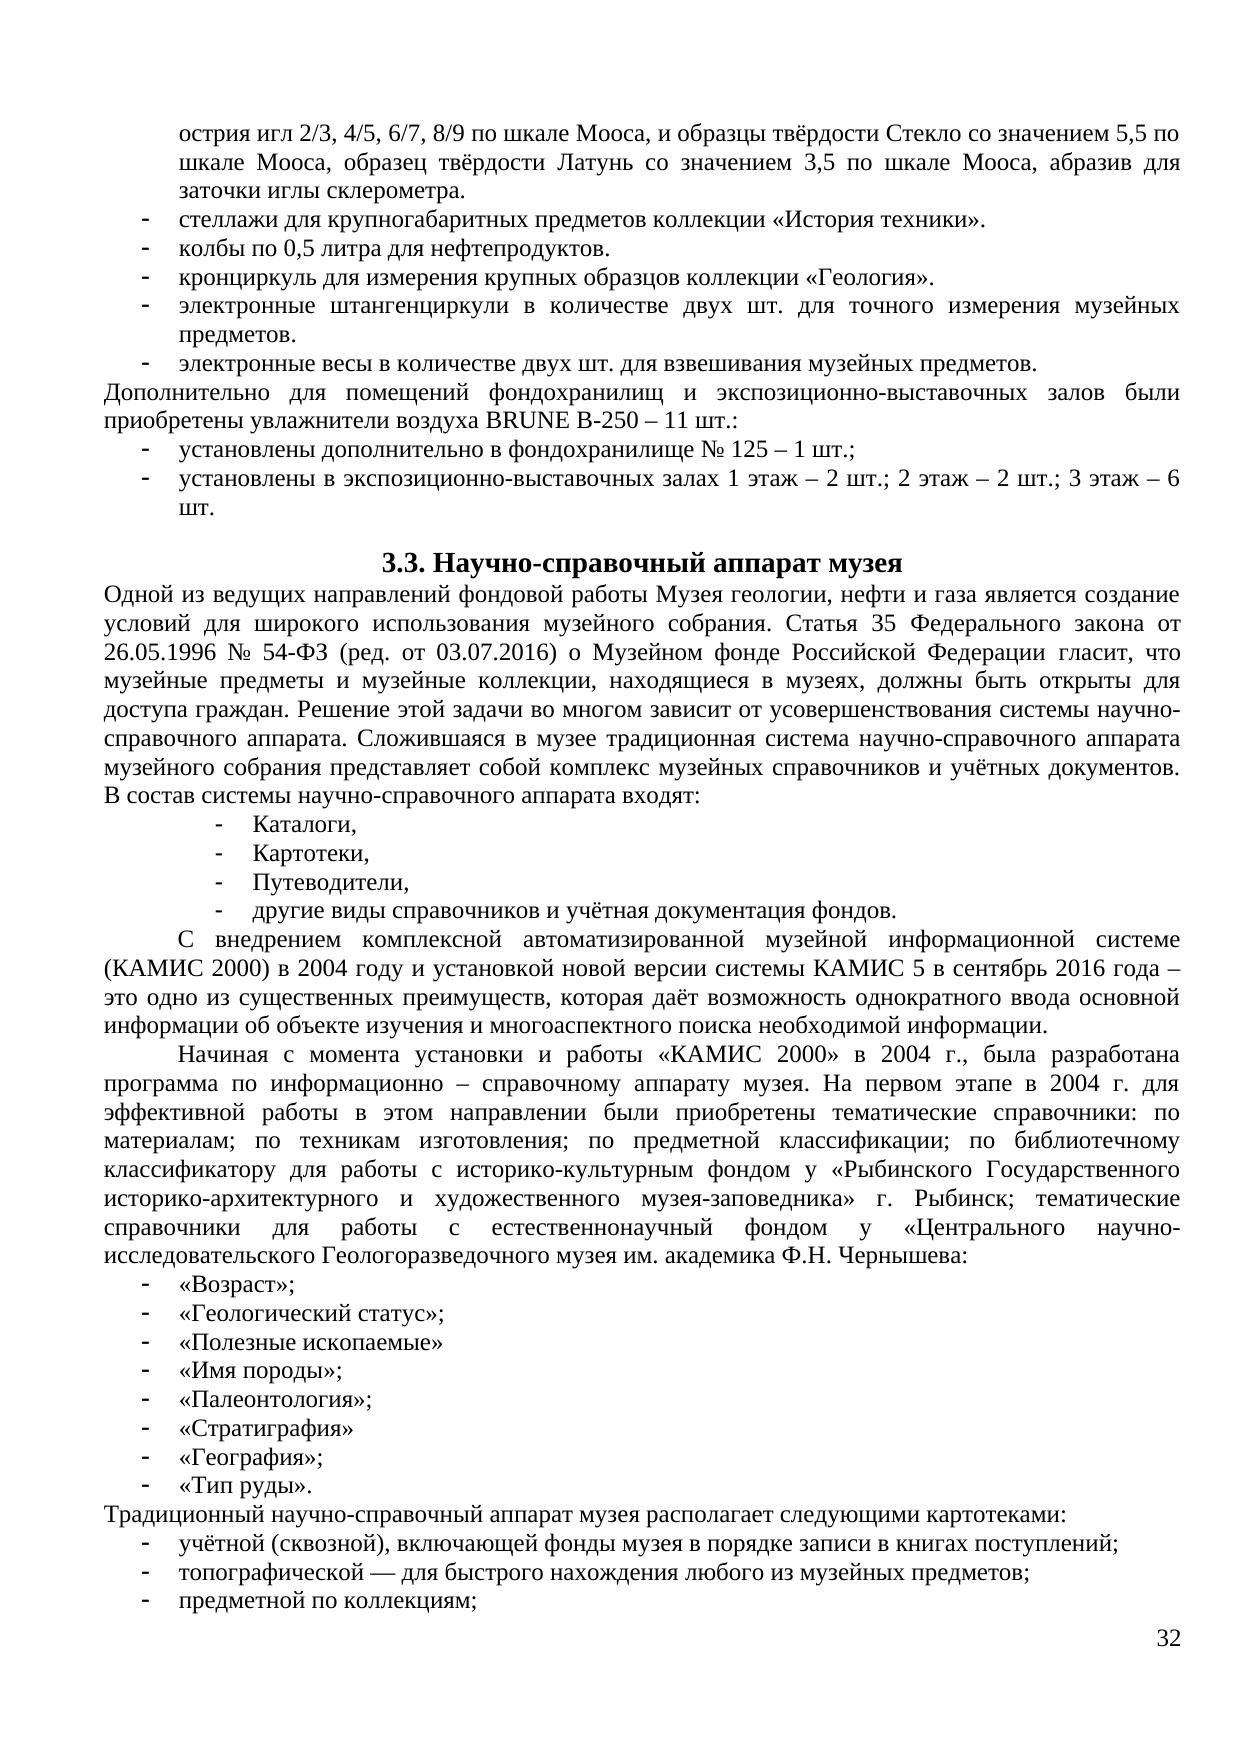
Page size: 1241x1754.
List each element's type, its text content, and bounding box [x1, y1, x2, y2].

list «Палеонтология»; [141, 1384, 1181, 1413]
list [141, 118, 1181, 204]
text С внедрением комплексной автоматизированной музейной информационной системе (КАМИС 2000) в 2004 году и установкой новой версии системы КАМИС 5 в сентябрь 2016 года – это одно из существенных преимуществ, которая даёт возможность однократного ввода основной информации об объекте изучения и многоаспектного поиска необходимой информации. [103, 924, 1181, 1039]
list Картотеки, [215, 838, 1181, 867]
list топографической — для быстрого нахождения любого из музейных предметов; [141, 1557, 1181, 1585]
list «Полезные ископаемые» [141, 1327, 1181, 1355]
list «Стратиграфия» [141, 1413, 1181, 1442]
list «Возраст»; [141, 1269, 1181, 1298]
text Традиционный научно-справочный аппарат музея располагает следующими картотеками: [103, 1499, 1181, 1528]
list электронные весы в количестве двух шт. для взвешивания музейных предметов. [141, 348, 1181, 377]
list «Геологический статус»; [141, 1298, 1181, 1327]
list колбы по 0,5 литра для нефтепродуктов. [141, 233, 1181, 262]
list «География»; [141, 1442, 1181, 1470]
list стеллажи для крупногабаритных предметов коллекции «История техники». [141, 204, 1181, 233]
list предметной по коллекциям; [141, 1585, 1181, 1614]
list другие виды справочников и учётная документация фондов. [215, 895, 1181, 924]
list кронциркуль для измерения крупных образцов коллекции «Геология». [141, 262, 1181, 291]
list установлены в экспозиционно-выставочных залах 1 этаж – 2 шт.; 2 этаж – 2 шт.; 3 этаж – 6 шт. [141, 463, 1181, 521]
list «Тип руды». [141, 1470, 1181, 1499]
text Одной из ведущих направлений фондовой работы Музея геологии, нефти и газа является создание условий для широкого использования музейного собрания. Статья 35 Федерального закона от 26.05.1996 № 54-ФЗ (ред. от 03.07.2016) о Музейном фонде Российской Федерации гласит, что музейные предметы и музейные коллекции, находящиеся в музеях, должны быть открыты для доступа граждан. Решение этой задачи во многом зависит от усовершенствования системы научно-справочного аппарата. Сложившаяся в музее традиционная система научно-справочного аппарата музейного собрания представляет собой комплекс музейных справочников и учётных документов. В состав системы научно-справочного аппарата входят: [103, 579, 1181, 809]
list Каталоги, [215, 809, 1181, 838]
list электронные штангенциркули в количестве двух шт. для точного измерения музейных предметов. [141, 291, 1181, 348]
list «Имя породы»; [141, 1355, 1181, 1384]
subtitle 3.3. Научно-справочный аппарат музея [103, 546, 1181, 579]
list установлены дополнительно в фондохранилище № 125 – 1 шт.; [141, 434, 1181, 463]
list учётной (сквозной), включающей фонды музея в порядке записи в книгах поступлений; [141, 1528, 1181, 1557]
text Начиная с момента установки и работы «КАМИС 2000» в ., была разработана программа по информационно – справочному аппарату музея. На первом этапе в . для эффективной работы в этом направлении были приобретены тематические справочники: по материалам; по техникам изготовления; по предметной классификации; по библиотечному классификатору для работы с историко-культурным фондом у «Рыбинского Государственного историко-архитектурного и художественного музея-заповедника» г. Рыбинск; тематические справочники для работы с естественнонаучный фондом у «Центрального научно-исследовательского Геологоразведочного музея им. академика Ф.Н. Чернышева: [103, 1039, 1181, 1269]
text Дополнительно для помещений фондохранилищ и экспозиционно-выставочных залов были приобретены увлажнители воздуха BRUNE B-250 – 11 шт.: [103, 377, 1181, 434]
list Путеводители, [215, 867, 1181, 895]
